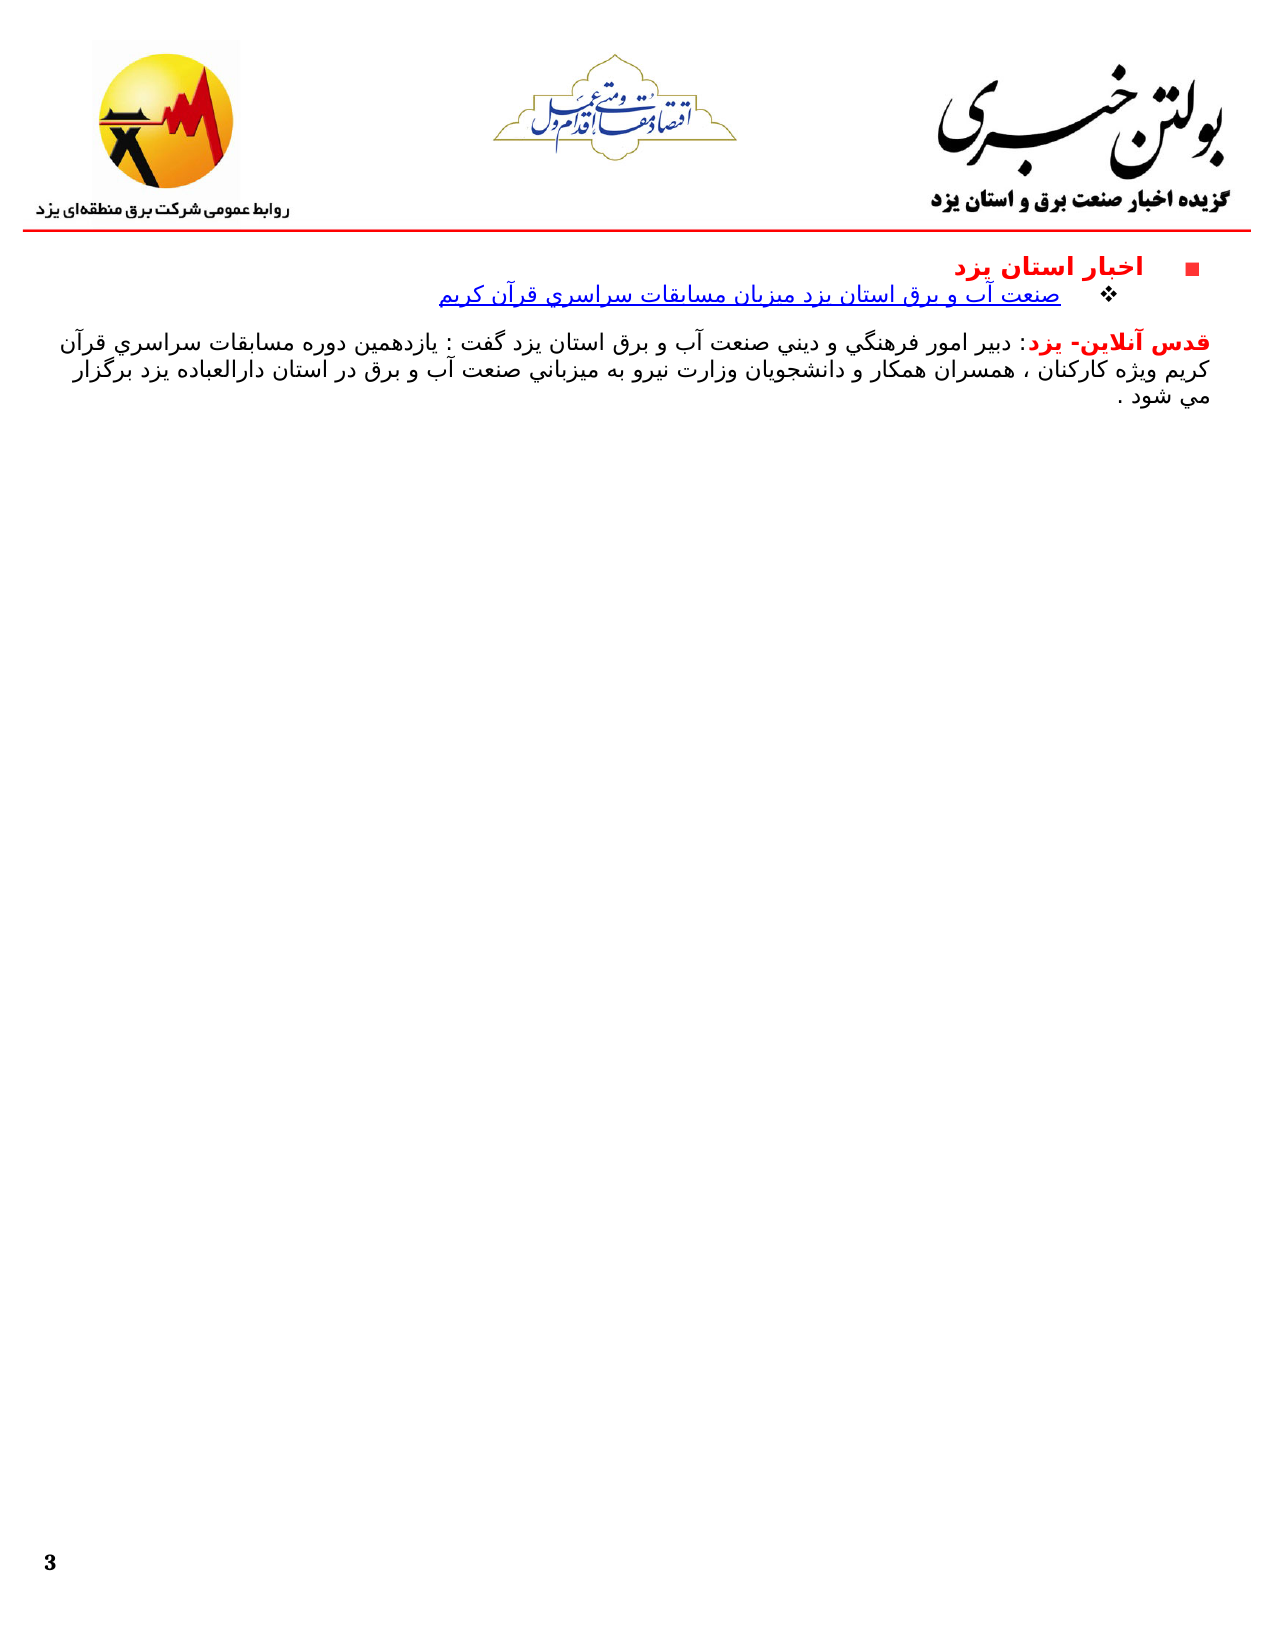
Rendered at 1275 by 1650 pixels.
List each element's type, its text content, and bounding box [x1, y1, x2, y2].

list اخبار استان یزد [44, 252, 1181, 282]
list صنعت آب و برق استان يزد ميزبان مسابقات سراسري قرآن كريم [44, 282, 1098, 308]
text قدس آنلاین- يزد: دبير امور فرهنگي و ديني صنعت آب و برق استان یزد گفت : يازدهمين دوره مسابقات سراسري قرآن كريم ويژه كاركنان ، همسران همكار و دانشجويان وزارت نيرو به ميزباني صنعت آب و برق در استان دارالعباده يزد برگزار مي شود . [44, 329, 1211, 409]
picture [22, 40, 1251, 232]
picture [1182, 259, 1199, 276]
